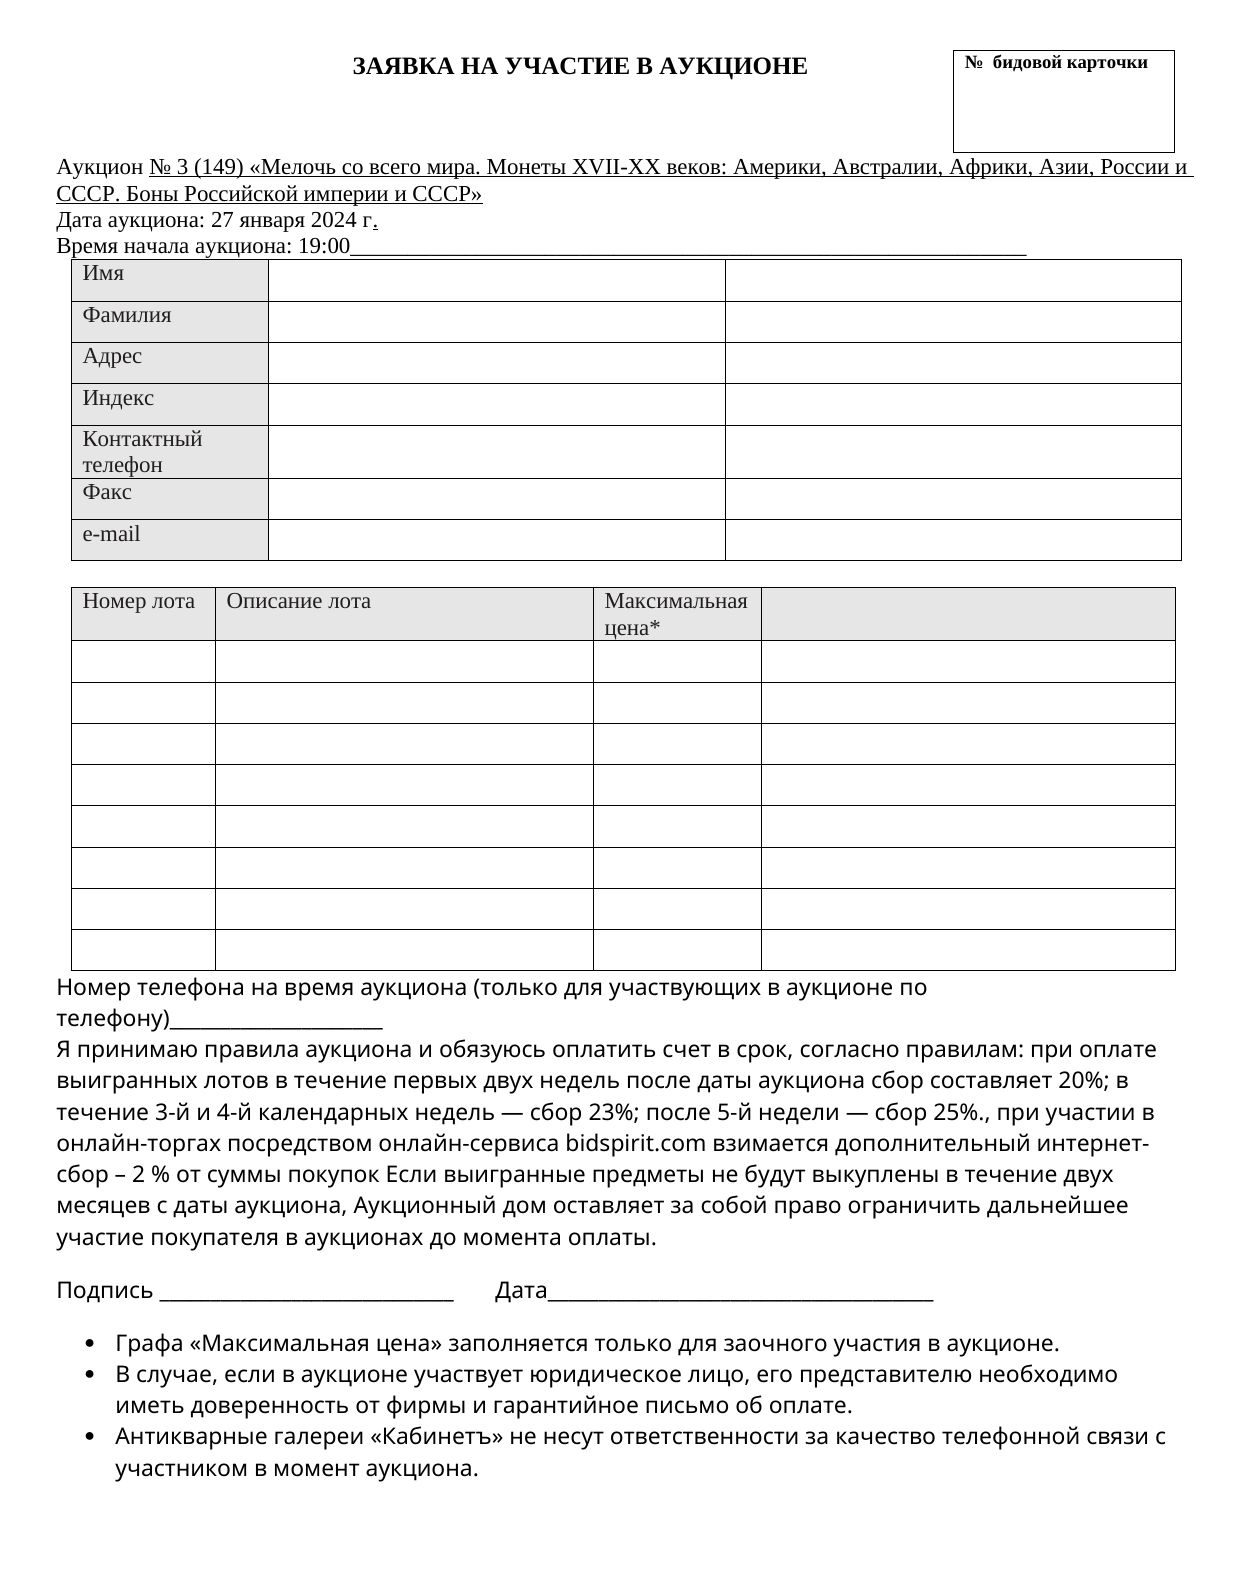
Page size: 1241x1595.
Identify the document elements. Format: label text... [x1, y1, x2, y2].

text Дата аукциона: 27 января 2024 г. [56, 206, 1223, 232]
table_cell [72, 806, 215, 846]
table_header Имя [72, 260, 268, 301]
table_cell [216, 889, 593, 929]
table_cell [72, 930, 215, 970]
table_cell [594, 641, 761, 681]
table_cell Контактный телефон [72, 426, 268, 478]
list Графа «Максимальная цена» заполняется только для заочного участия в аукционе. [86, 1326, 1104, 1358]
table_cell [594, 806, 761, 846]
table_cell [72, 848, 215, 888]
table_cell [269, 343, 725, 383]
table_cell [216, 765, 593, 805]
table_cell [726, 426, 1181, 478]
table_cell [72, 889, 215, 929]
table_header Номер лота [72, 588, 215, 640]
list В случае, если в аукционе участвует юридическое лицо, его представителю необходимо иметь доверенность от фирмы и гарантийное письмо об оплате. [86, 1358, 1182, 1420]
table_header [726, 260, 1181, 301]
table_cell [594, 765, 761, 805]
table_cell [726, 520, 1181, 560]
table_cell [726, 343, 1181, 383]
table_cell [762, 806, 1175, 846]
table_cell Адрес [72, 343, 268, 383]
table_header Описание лота [216, 588, 593, 640]
table_cell [269, 426, 725, 478]
table_cell [269, 479, 725, 519]
table_header № бидовой карточки [954, 51, 1174, 152]
table_cell [216, 930, 593, 970]
table_cell Индекс [72, 384, 268, 425]
table_cell [216, 683, 593, 723]
table_cell [216, 724, 593, 764]
table_cell [762, 683, 1175, 723]
table_cell [72, 683, 215, 723]
table_cell [216, 641, 593, 681]
list Антикварные галереи «Кабинетъ» не несут ответственности за качество телефонной связи с участником в момент аукциона. [86, 1420, 1182, 1483]
text Номер телефона на время аукциона (только для участвующих в аукционе по телефону)_____________________ Я принимаю правила аукциона и обязуюсь оплатить счет в срок, согласно правилам: при оплате выигранных лотов в течение первых двух недель после даты аукциона сбор составляет 20%; в течение 3-й и 4-й календарных недель — сбор 23%; после 5-й недели — сбор 25%., при участии в онлайн-торгах посредством онлайн-сервиса bidspirit.com взимается дополнительный интернет-сбор – 2 % от суммы покупок Если выигранные предметы не будут выкуплены в течение двух месяцев с даты аукциона, Аукционный дом оставляет за собой право ограничить дальнейшее участие покупателя в аукционах до момента оплаты. [56, 971, 1163, 1252]
table_cell [726, 384, 1181, 425]
table_cell Факс [72, 479, 268, 519]
text Аукцион № 3 (149) «Мелочь со всего мира. Монеты XVII-XX веков: Америки, Австралии, Африки, Азии, России и СССР. Боны Российской империи и СССР» [56, 153, 1223, 206]
table_cell [216, 848, 593, 888]
table_header ЗАЯВКА НА УЧАСТИЕ В АУКЦИОНЕ [208, 50, 953, 152]
table_cell [72, 724, 215, 764]
table_cell [594, 724, 761, 764]
table_cell Фамилия [72, 302, 268, 342]
table_cell e-mail [72, 520, 268, 560]
table_cell [269, 384, 725, 425]
table_cell [594, 889, 761, 929]
table_cell [72, 641, 215, 681]
table_header Максимальная цена* [594, 588, 761, 640]
table_cell [762, 848, 1175, 888]
table_header [762, 588, 1175, 640]
table_cell [269, 302, 725, 342]
text Подпись _____________________________ Дата______________________________________ [56, 1273, 1163, 1305]
table_cell [762, 889, 1175, 929]
table_cell [594, 683, 761, 723]
table_cell [216, 806, 593, 846]
table_cell [594, 930, 761, 970]
table_cell [726, 302, 1181, 342]
table_header [269, 260, 725, 301]
table_cell [269, 520, 725, 560]
table_cell [726, 479, 1181, 519]
table_cell [762, 930, 1175, 970]
table_cell [762, 724, 1175, 764]
table_cell [72, 765, 215, 805]
table_cell [762, 641, 1175, 681]
text Время начала аукциона: 19:00___________________________________________________________ [56, 232, 1182, 259]
table_cell [594, 848, 761, 888]
table_cell [762, 765, 1175, 805]
